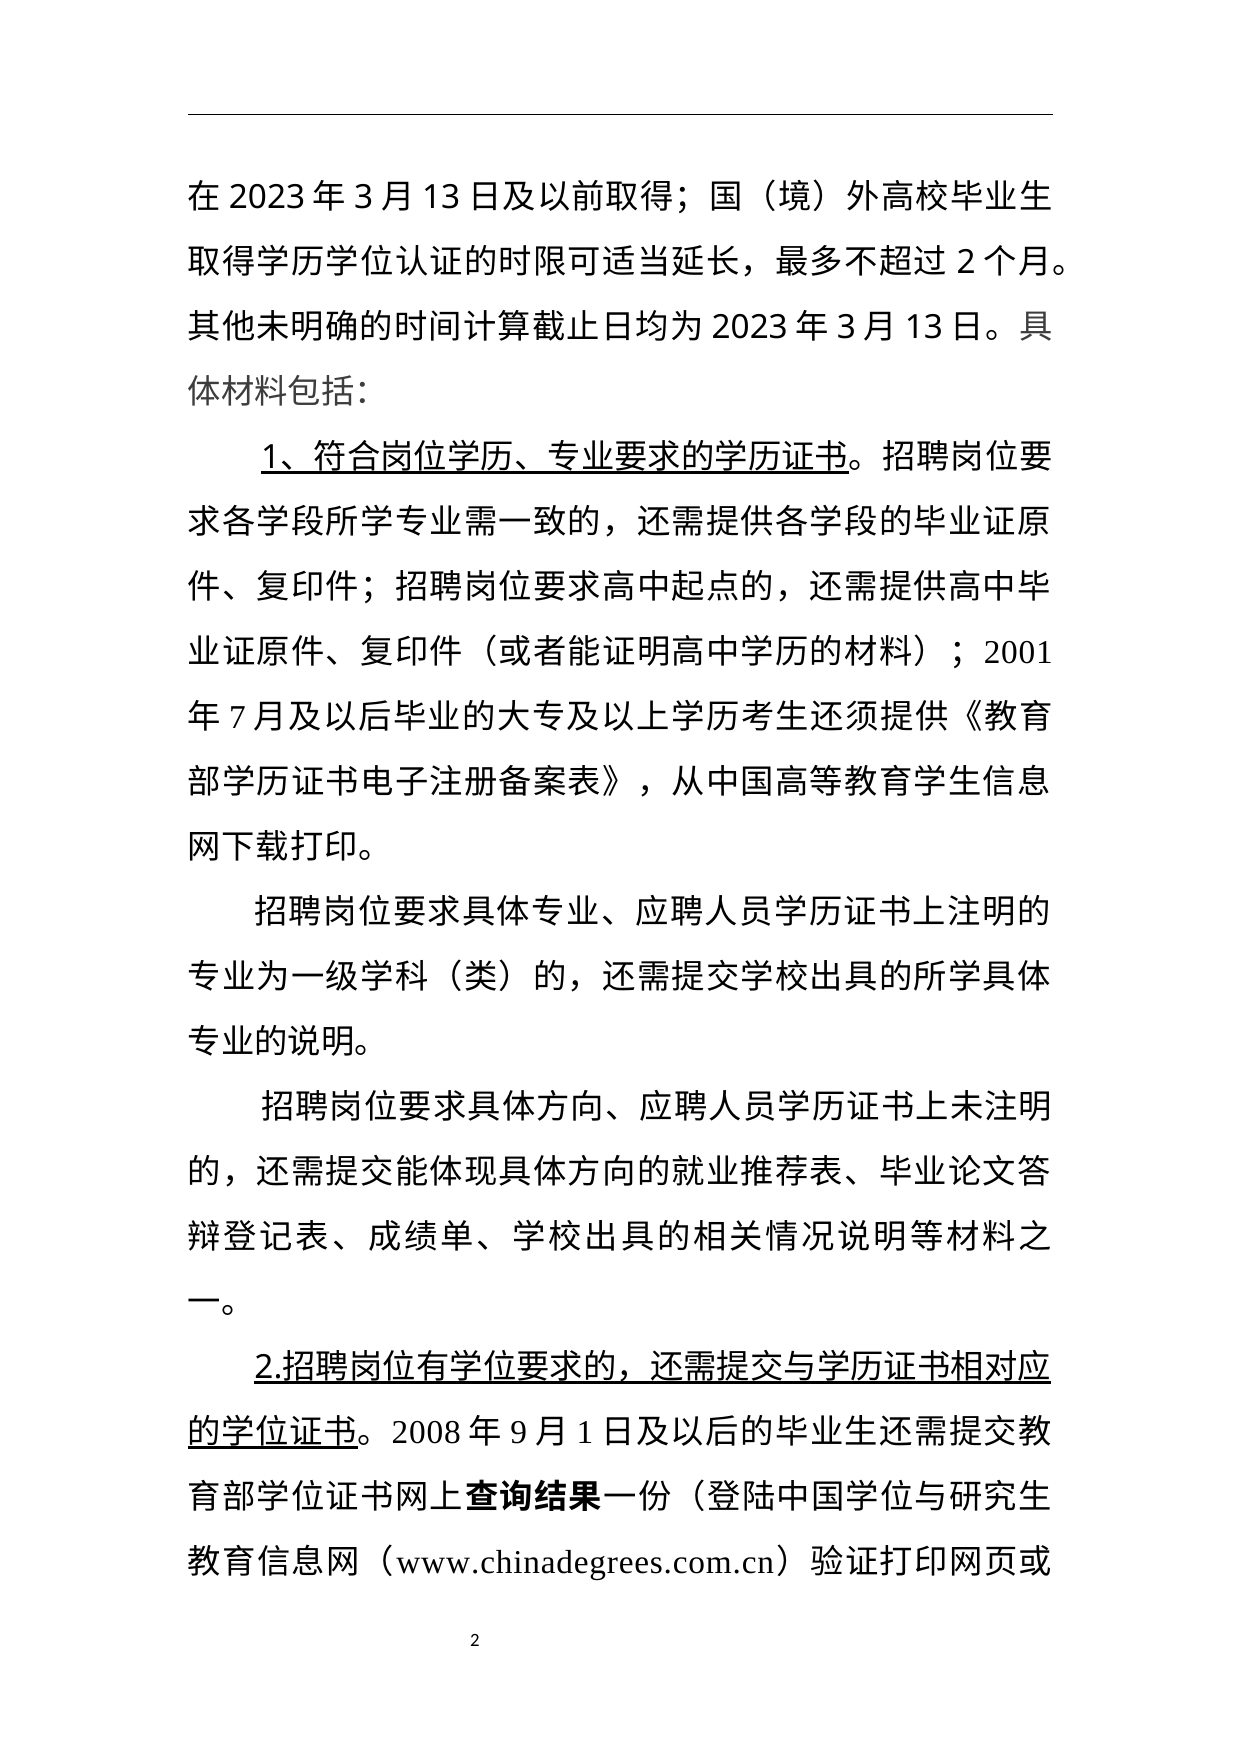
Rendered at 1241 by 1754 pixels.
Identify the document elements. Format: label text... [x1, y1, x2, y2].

list 招聘岗位要求具体专业、应聘人员学历证书上注明的专业为一级学科（类）的，还需提交学校出具的所学具体专业的说明。 [187, 877, 1053, 1072]
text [187, 162, 1053, 422]
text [187, 1332, 1053, 1592]
text 1、符合岗位学历、专业要求的学历证书。招聘岗位要求各学段所学专业需一致的，还需提供各学段的毕业证原件、复印件；招聘岗位要求高中起点的，还需提供高中毕业证原件、复印件（或者能证明高中学历的材料）；2001年7月及以后毕业的大专及以上学历考生还须提供《教育部学历证书电子注册备案表》，从中国高等教育学生信息网下载打印。 [187, 422, 1053, 877]
text 招聘岗位要求具体方向、应聘人员学历证书上未注明的，还需提交能体现具体方向的就业推荐表、毕业论文答辩登记表、成绩单、学校出具的相关情况说明等材料之一。 [187, 1072, 1053, 1332]
